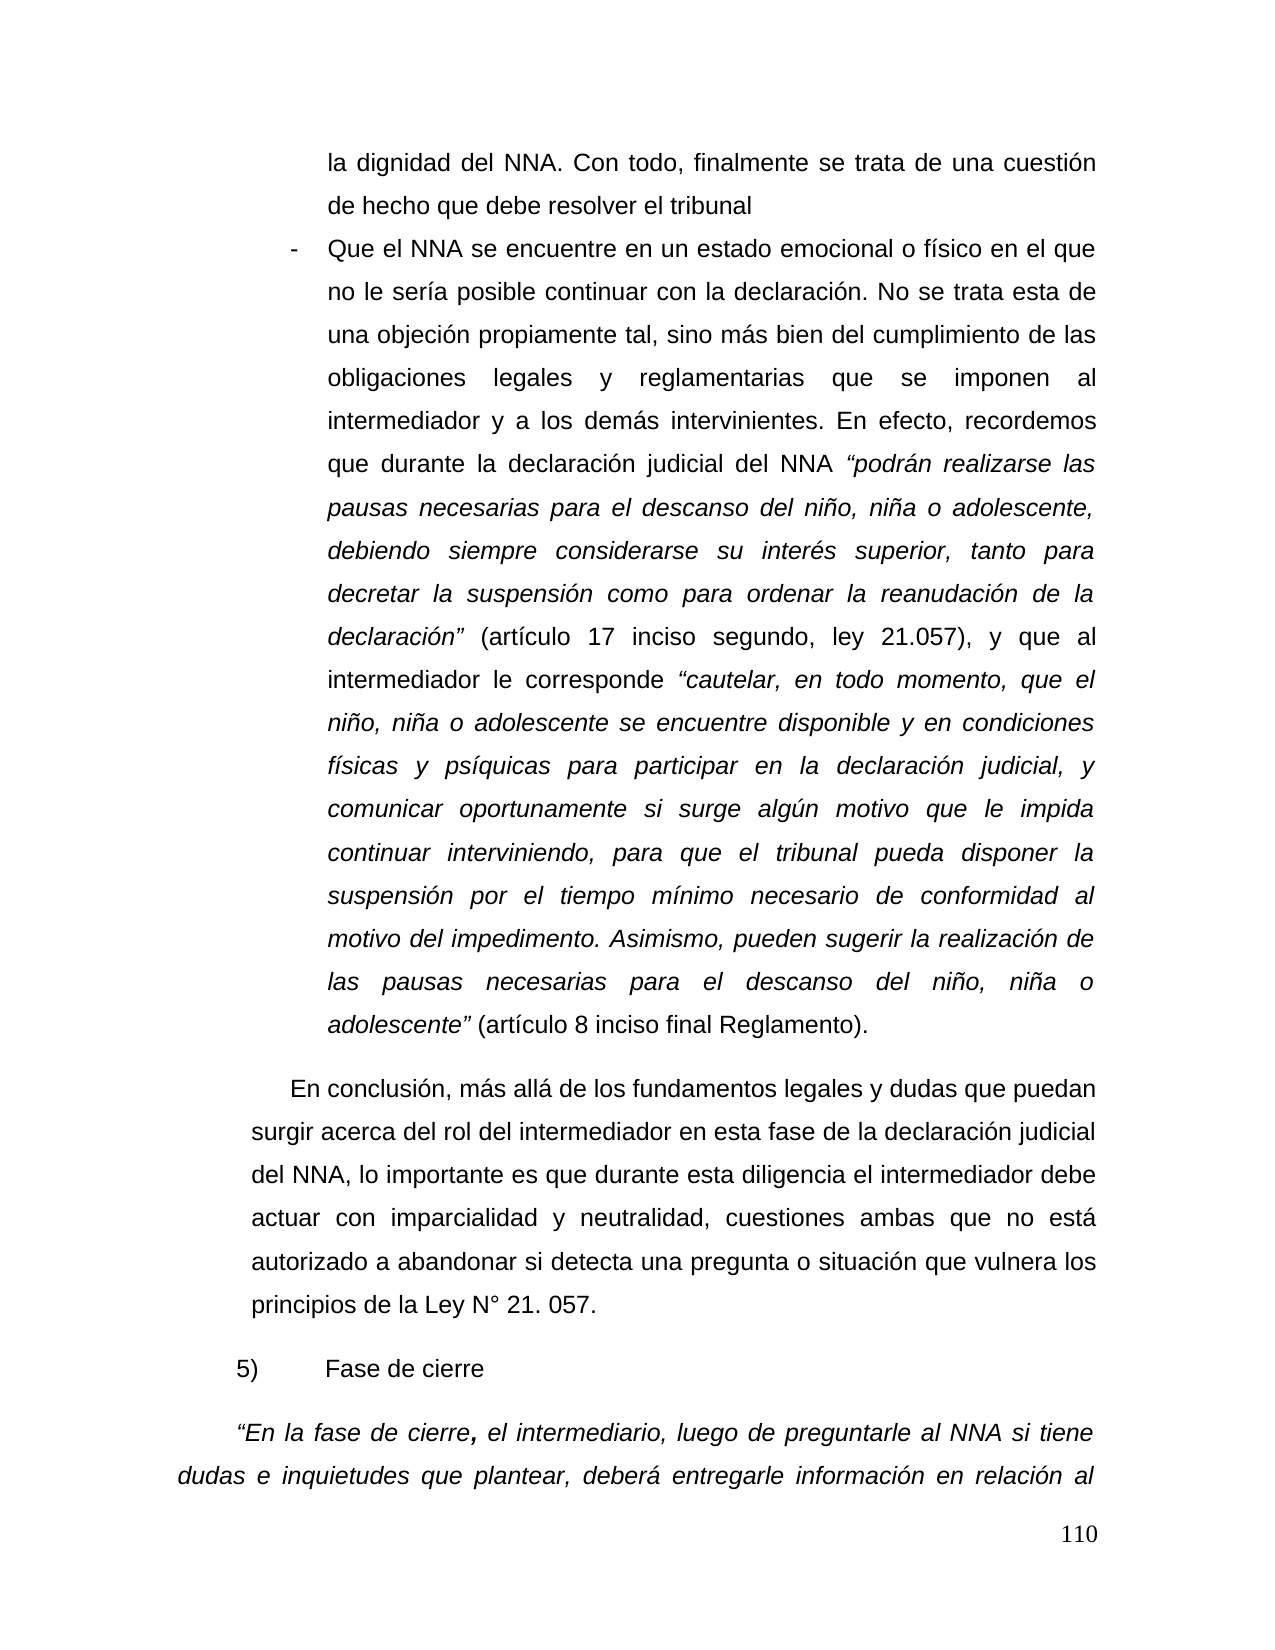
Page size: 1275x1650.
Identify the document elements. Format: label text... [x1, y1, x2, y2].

list Fase de cierre [236, 1354, 1098, 1382]
list Que el NNA se encuentre en un estado emocional o físico en el que no le sería posible continuar con la declaración. No se trata esta de una objeción propiamente tal, sino más bien del cumplimiento de las obligaciones legales y reglamentarias que se imponen al intermediador y a los demás intervinientes. En efecto, recordemos que durante la declaración judicial del NNA “podrán realizarse las pausas necesarias para el descanso del niño, niña o adolescente, debiendo siempre considerarse su interés superior, tanto para decretar la suspensión como para ordenar la reanudación de la declaración” (artículo 17 inciso segundo, ley 21.057), y que al intermediador le corresponde “cautelar, en todo momento, que el niño, niña o adolescente se encuentre disponible y en condiciones físicas y psíquicas para participar en la declaración judicial, y comunicar oportunamente si surge algún motivo que le impida continuar interviniendo, para que el tribunal pueda disponer la suspensión por el tiempo mínimo necesario de conformidad al motivo del impedimento. Asimismo, pueden sugerir la realización de las pausas necesarias para el descanso del niño, niña o adolescente” (artículo 8 inciso final Reglamento). [290, 234, 1098, 1039]
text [177, 1418, 1098, 1489]
text En conclusión, más allá de los fundamentos legales y dudas que puedan surgir acerca del rol del intermediador en esta fase de la declaración judicial del NNA, lo importante es que durante esta diligencia el intermediador debe actuar con imparcialidad y neutralidad, cuestiones ambas que no está autorizado a abandonar si detecta una pregunta o situación que vulnera los principios de la Ley N° 21. 057. [251, 1074, 1098, 1318]
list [290, 148, 1098, 219]
